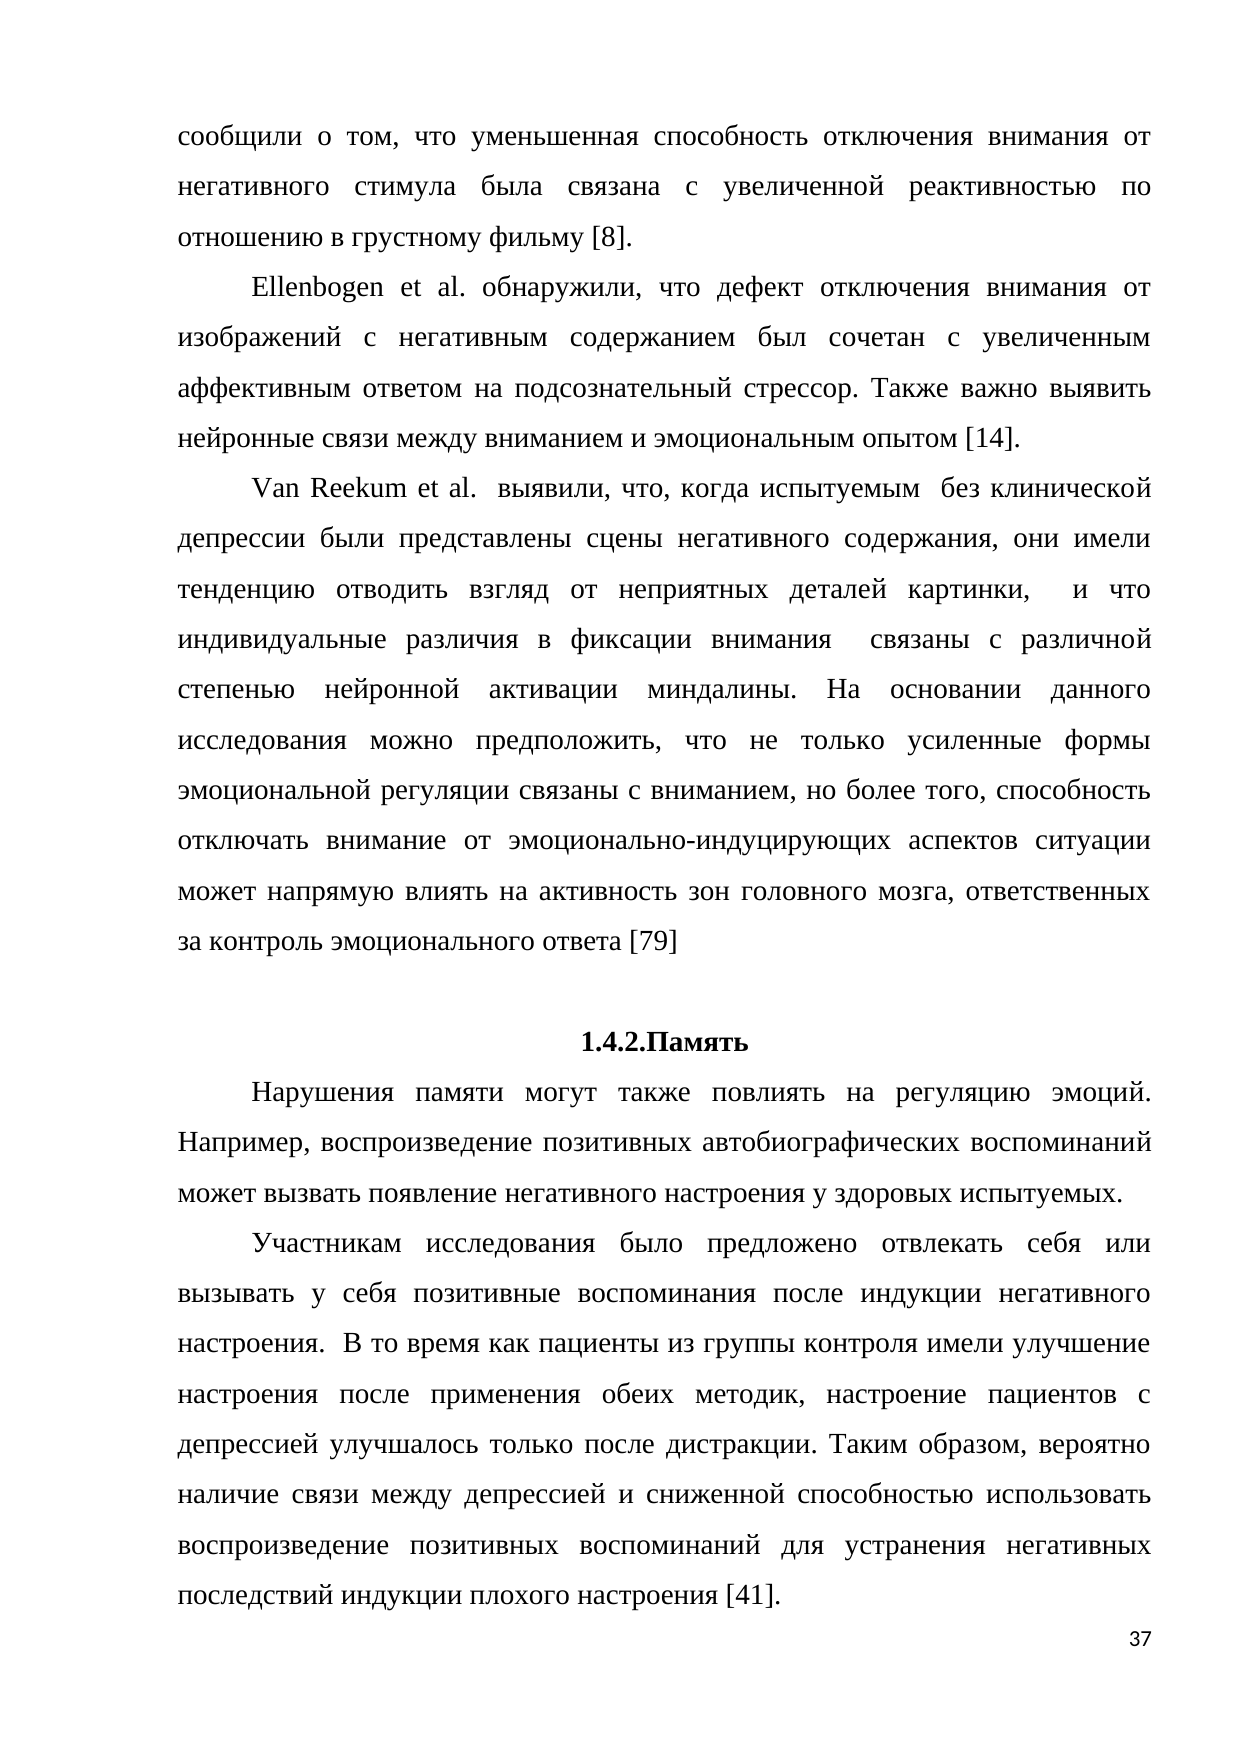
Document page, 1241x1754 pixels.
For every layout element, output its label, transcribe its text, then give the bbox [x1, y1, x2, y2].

text Участникам исследования было предложено отвлекать себя или вызывать у себя позитивные воспоминания после индукции негативного настроения. В то время как пациенты из группы контроля имели улучшение настроения после применения обеих методик, настроение пациентов с депрессией улучшалось только после дистракции. Таким образом, вероятно наличие связи между депрессией и сниженной способностью использовать воспроизведение позитивных воспоминаний для устранения негативных последствий индукции плохого настроения [41]. [177, 1225, 1152, 1611]
text Van Reekum et al. выявили, что, когда испытуемым без клинической депрессии были представлены сцены негативного содержания, они имели тенденцию отводить взгляд от неприятных деталей картинки, и что индивидуальные различия в фиксации внимания связаны с различной степенью нейронной активации миндалины. На основании данного исследования можно предположить, что не только усиленные формы эмоциональной регуляции связаны с вниманием, но более того, способность отключать внимание от эмоционально-индуцирующих аспектов ситуации может напрямую влиять на активность зон головного мозга, ответственных за контроль эмоционального ответа [79] [177, 470, 1152, 957]
text Нарушения памяти могут также повлиять на регуляцию эмоций. Например, воспроизведение позитивных автобиографических воспоминаний может вызвать появление негативного настроения у здоровых испытуемых. [177, 1074, 1152, 1208]
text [177, 118, 1152, 252]
text Ellenbogen et al. обнаружили, что дефект отключения внимания от изображений с негативным содержанием был сочетан с увеличенным аффективным ответом на подсознательный стрессор. Также важно выявить нейронные связи между вниманием и эмоциональным опытом [14]. [177, 269, 1152, 453]
text 1.4.2.Память [177, 1024, 1152, 1057]
